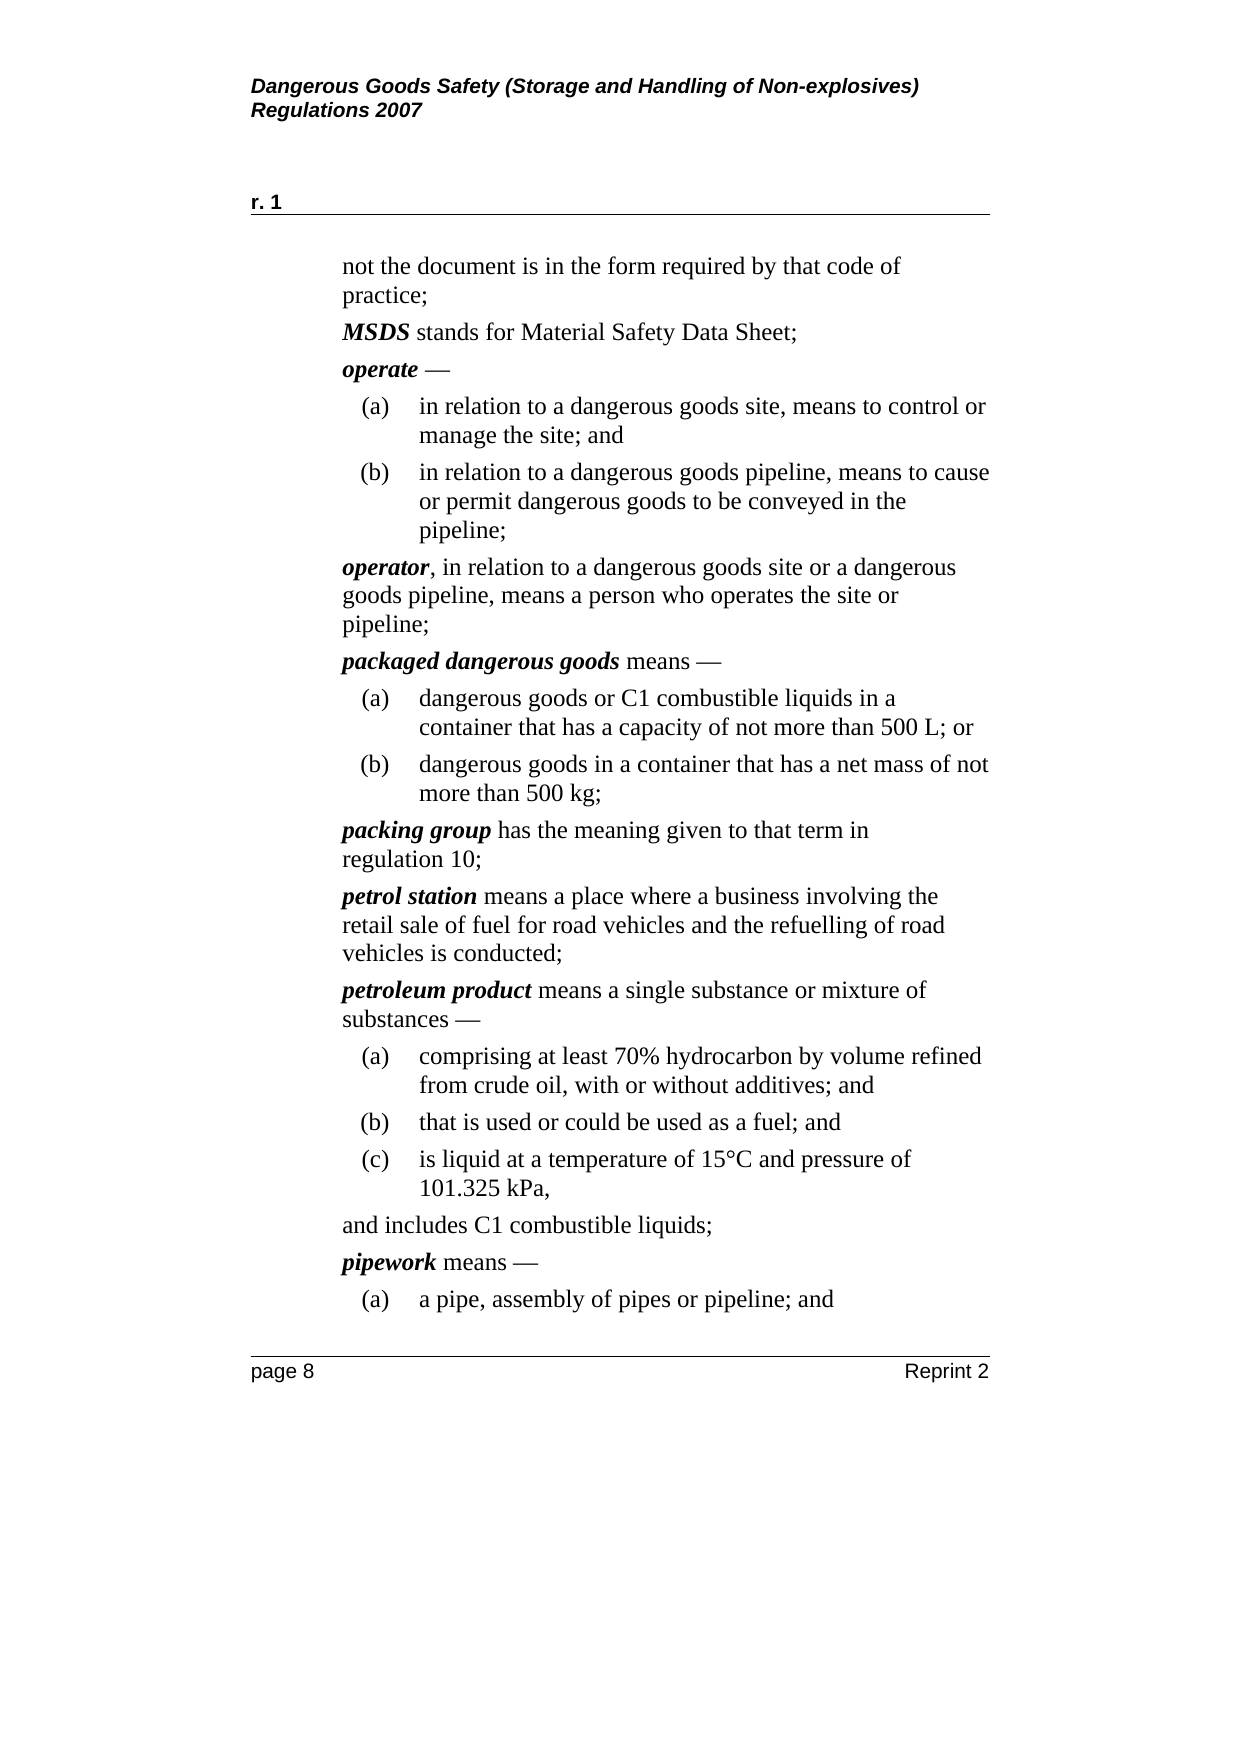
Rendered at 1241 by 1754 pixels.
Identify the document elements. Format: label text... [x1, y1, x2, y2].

text (b) dangerous goods in a container that has a net mass of not more than 500 kg; [251, 749, 990, 807]
text (a) comprising at least 70% hydrocarbon by volume refined from crude oil, with or without additives; and [251, 1041, 990, 1099]
text operate — [251, 354, 990, 383]
text (b) that is used or could be used as a fuel; and [251, 1107, 990, 1136]
text (a) in relation to a dangerous goods site, means to control or manage the site; and [251, 391, 990, 449]
text (a) dangerous goods or C1 combustible liquids in a container that has a capacity of not more than 500 L; or [251, 683, 990, 741]
text petrol station means a place where a business involving the retail sale of fuel for road vehicles and the refuelling of road vehicles is conducted; [251, 881, 990, 967]
text packing group has the meaning given to that term in regulation 10; [251, 815, 990, 873]
text pipework means — [251, 1247, 990, 1276]
text (c) is liquid at a temperature of 15°C and pressure of 101.325 kPa, [251, 1144, 990, 1202]
text operator, in relation to a dangerous goods site or a dangerous goods pipeline, means a person who operates the site or pipeline; [251, 552, 990, 638]
text (b) in relation to a dangerous goods pipeline, means to cause or permit dangerous goods to be conveyed in the pipeline; [251, 457, 990, 543]
text (a) a pipe, assembly of pipes or pipeline; and [251, 1284, 990, 1313]
text petroleum product means a single substance or mixture of substances — [251, 976, 990, 1033]
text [251, 251, 990, 309]
text packaged dangerous goods means — [251, 646, 990, 675]
text and includes C1 combustible liquids; [251, 1210, 990, 1239]
text MSDS stands for Material Safety Data Sheet; [251, 317, 990, 346]
